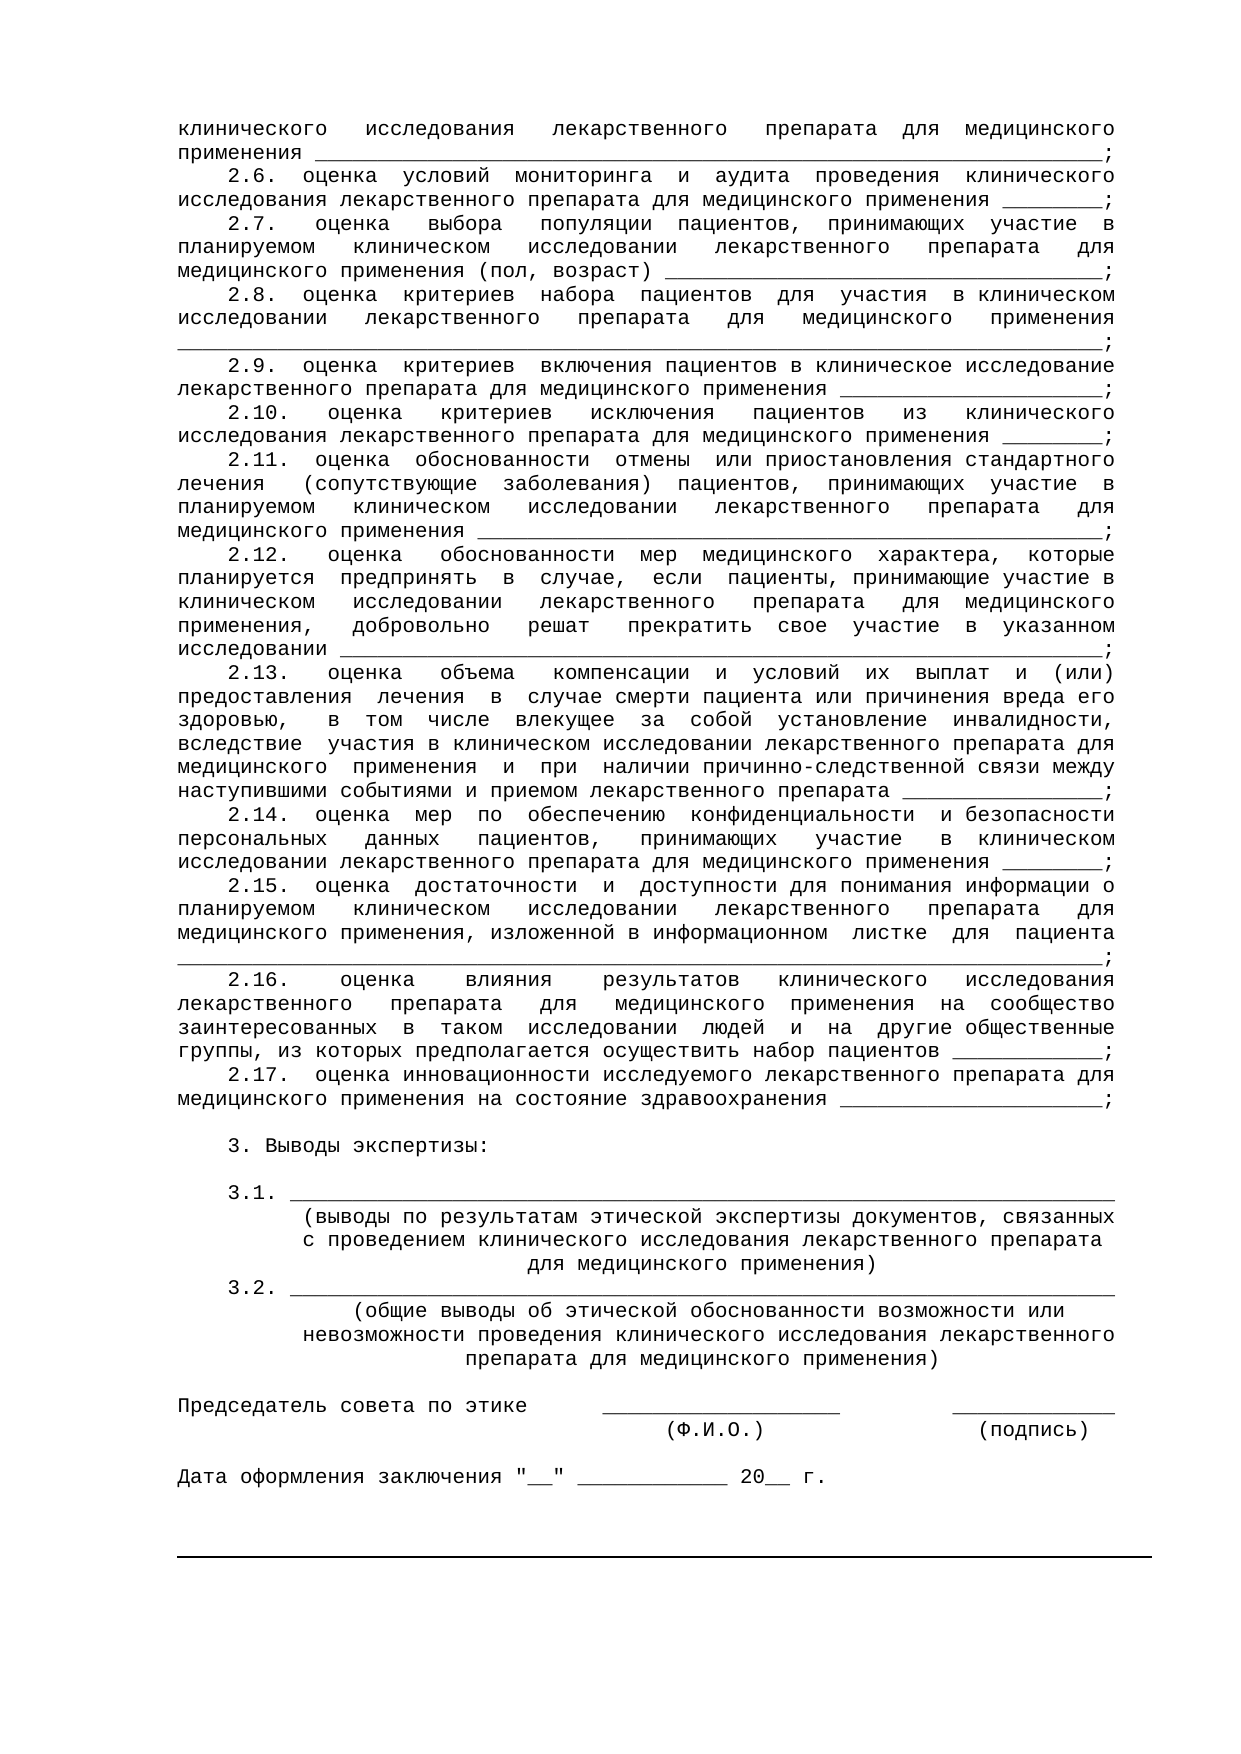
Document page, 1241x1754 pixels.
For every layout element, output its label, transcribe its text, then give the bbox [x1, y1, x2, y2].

text лекарственного препарата для медицинского применения на сообщество [177, 993, 1152, 1017]
text медицинского применения и при наличии причинно-следственной связи между [177, 757, 1152, 780]
text 2.12. оценка обоснованности мер медицинского характера, которые [177, 544, 1152, 567]
text 2.10. оценка критериев исключения пациентов из клинического [177, 402, 1152, 426]
text клиническом исследовании лекарственного препарата для медицинского [177, 591, 1152, 615]
text исследовании лекарственного препарата для медицинского применения [177, 307, 1152, 331]
text Дата оформления заключения "__" ____________ 20__ г. [177, 1466, 1152, 1489]
text 2.11. оценка обоснованности отмены или приостановления стандартного [177, 449, 1152, 473]
text 3.1. __________________________________________________________________ [177, 1182, 1152, 1206]
text 2.8. оценка критериев набора пациентов для участия в клиническом [177, 284, 1152, 307]
text заинтересованных в таком исследовании людей и на другие общественные [177, 1017, 1152, 1040]
text лечения (сопутствующие заболевания) пациентов, принимающих участие в [177, 473, 1152, 496]
text лекарственного препарата для медицинского применения _____________________; [177, 378, 1152, 402]
text 2.15. оценка достаточности и доступности для понимания информации о [177, 875, 1152, 898]
text для медицинского применения) [177, 1253, 1152, 1277]
text __________________________________________________________________________; [177, 331, 1152, 354]
text клинического исследования лекарственного препарата для медицинского [177, 118, 1152, 142]
text применения, добровольно решат прекратить свое участие в указанном [177, 615, 1152, 638]
text 3. Выводы экспертизы: [177, 1135, 1152, 1158]
text препарата для медицинского применения) [177, 1348, 1152, 1371]
text планируемом клиническом исследовании лекарственного препарата для [177, 236, 1152, 260]
text исследования лекарственного препарата для медицинского применения ________; [177, 426, 1152, 449]
text (общие выводы об этической обоснованности возможности или [177, 1300, 1152, 1324]
text Председатель совета по этике ___________________ _____________ [177, 1395, 1152, 1419]
text предоставления лечения в случае смерти пациента или причинения вреда его [177, 686, 1152, 709]
text 2.17. оценка инновационности исследуемого лекарственного препарата для [177, 1064, 1152, 1088]
text 2.16. оценка влияния результатов клинического исследования [177, 969, 1152, 993]
text здоровью, в том числе влекущее за собой установление инвалидности, [177, 709, 1152, 733]
text (Ф.И.О.) (подпись) [177, 1419, 1152, 1442]
text медицинского применения, изложенной в информационном листке для пациента [177, 922, 1152, 946]
text невозможности проведения клинического исследования лекарственного [177, 1324, 1152, 1348]
text применения _______________________________________________________________; [177, 142, 1152, 165]
text персональных данных пациентов, принимающих участие в клиническом [177, 827, 1152, 851]
text планируемом клиническом исследовании лекарственного препарата для [177, 496, 1152, 520]
text вследствие участия в клиническом исследовании лекарственного препарата для [177, 733, 1152, 757]
text планируемом клиническом исследовании лекарственного препарата для [177, 898, 1152, 922]
text медицинского применения (пол, возраст) ___________________________________; [177, 260, 1152, 284]
text исследования лекарственного препарата для медицинского применения ________; [177, 189, 1152, 213]
text 2.13. оценка объема компенсации и условий их выплат и (или) [177, 662, 1152, 686]
text (выводы по результатам этической экспертизы документов, связанных [177, 1206, 1152, 1229]
text медицинского применения __________________________________________________; [177, 520, 1152, 544]
text 2.6. оценка условий мониторинга и аудита проведения клинического [177, 165, 1152, 189]
text планируется предпринять в случае, если пациенты, принимающие участие в [177, 567, 1152, 591]
text наступившими событиями и приемом лекарственного препарата ________________; [177, 780, 1152, 804]
text 2.7. оценка выбора популяции пациентов, принимающих участие в [177, 213, 1152, 236]
text 2.14. оценка мер по обеспечению конфиденциальности и безопасности [177, 804, 1152, 827]
text исследовании _____________________________________________________________; [177, 638, 1152, 662]
text 3.2. __________________________________________________________________ [177, 1277, 1152, 1300]
text группы, из которых предполагается осуществить набор пациентов ____________; [177, 1040, 1152, 1064]
text __________________________________________________________________________; [177, 946, 1152, 969]
text исследовании лекарственного препарата для медицинского применения ________; [177, 851, 1152, 875]
text 2.9. оценка критериев включения пациентов в клиническое исследование [177, 354, 1152, 378]
text медицинского применения на состояние здравоохранения _____________________; [177, 1088, 1152, 1111]
text с проведением клинического исследования лекарственного препарата [177, 1229, 1152, 1253]
